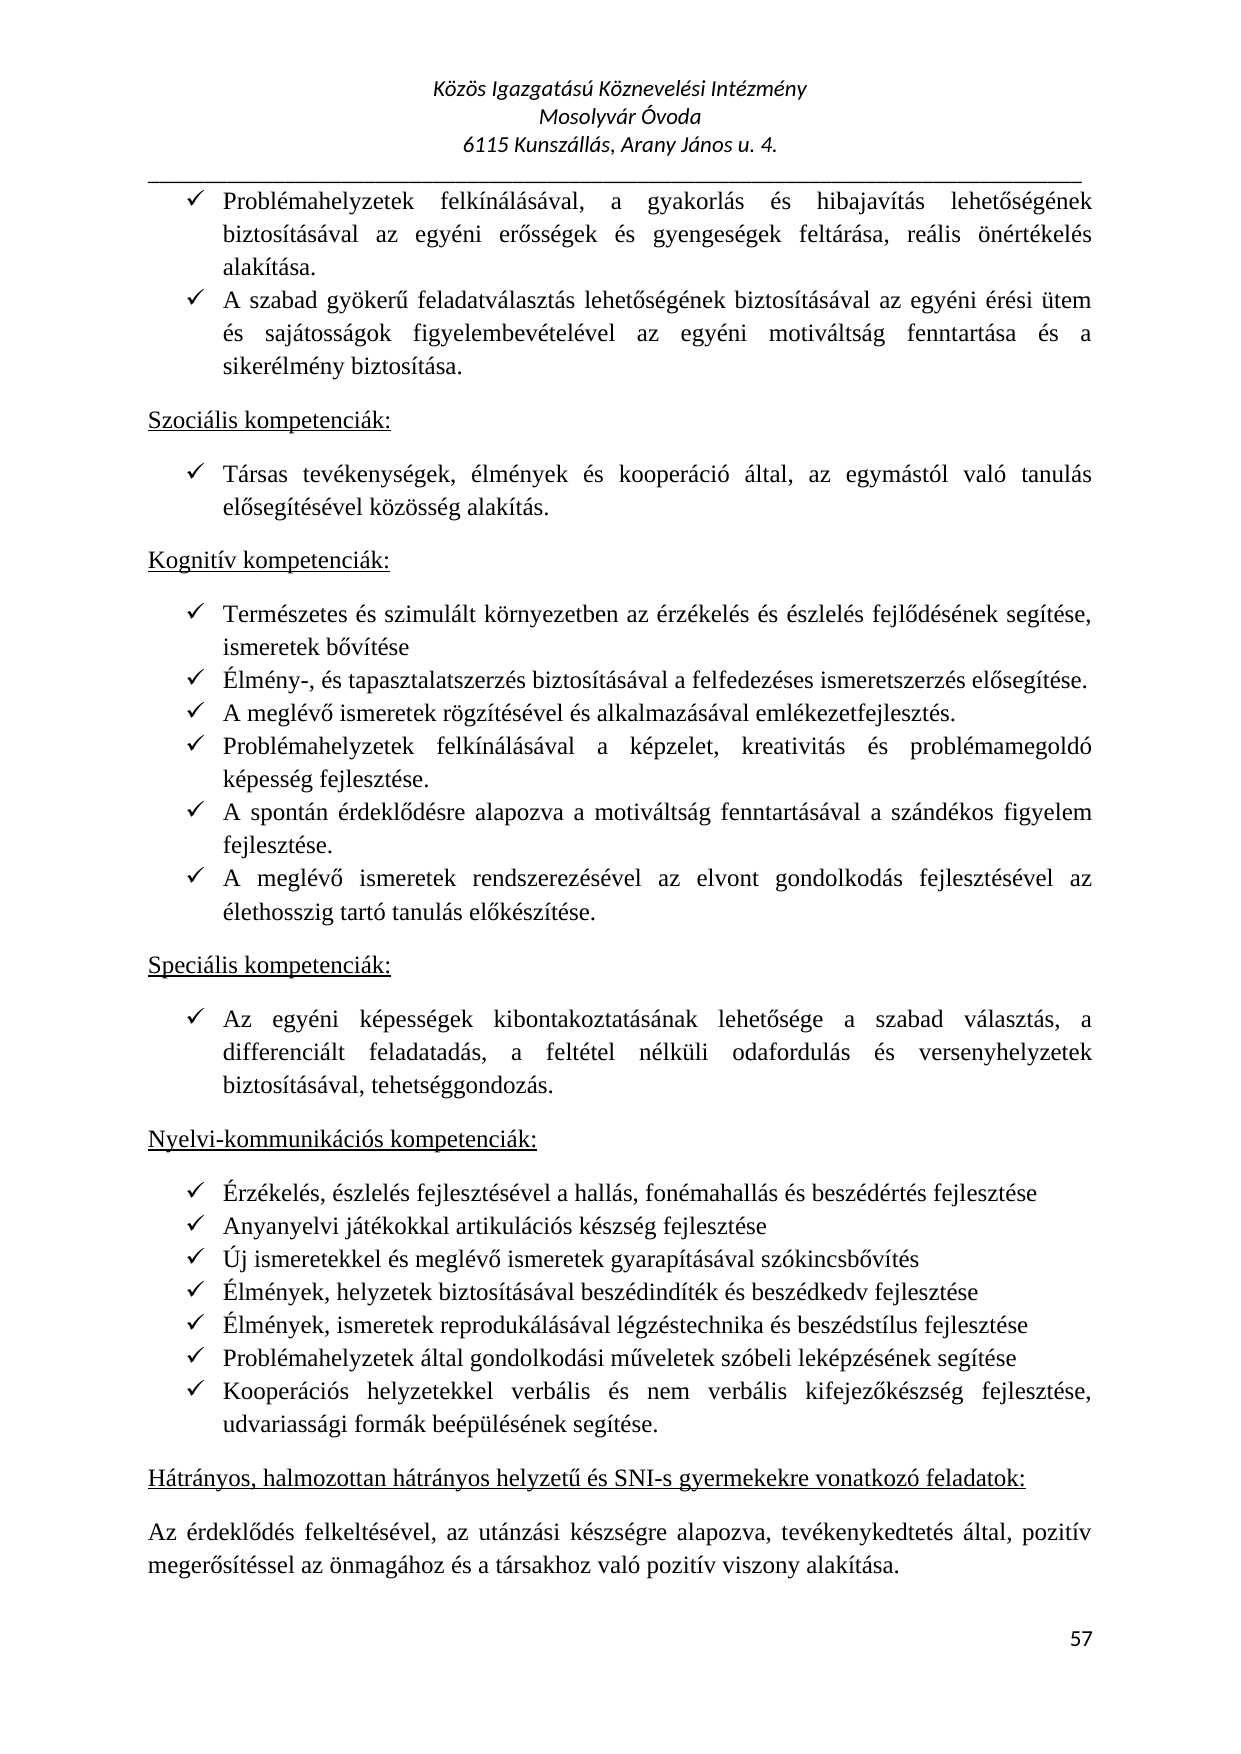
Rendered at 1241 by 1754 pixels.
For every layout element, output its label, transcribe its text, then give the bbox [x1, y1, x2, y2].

text Szociális kompetenciák: [148, 405, 1093, 433]
list Természetes és szimulált környezetben az érzékelés és észlelés fejlődésének segítése, ismeretek bővítése [185, 599, 1093, 661]
list Új ismeretekkel és meglévő ismeretek gyarapításával szókincsbővítés [185, 1244, 1093, 1273]
list A meglévő ismeretek rögzítésével és alkalmazásával emlékezetfejlesztés. [185, 698, 1093, 727]
text Nyelvi-kommunikációs kompetenciák: [148, 1124, 1093, 1153]
text Kognitív kompetenciák: [148, 546, 1093, 574]
list A meglévő ismeretek rendszerezésével az elvont gondolkodás fejlesztésével az élethosszig tartó tanulás előkészítése. [185, 863, 1093, 925]
list Érzékelés, észlelés fejlesztésével a hallás, fonémahallás és beszédértés fejlesztése [185, 1178, 1093, 1207]
text Az érdeklődés felkeltésével, az utánzási készségre alapozva, tevékenykedtetés által, pozitív megerősítéssel az önmagához és a társakhoz való pozitív viszony alakítása. [148, 1517, 1093, 1579]
list Anyanyelvi játékokkal artikulációs készség fejlesztése [185, 1211, 1093, 1240]
list Problémahelyzetek felkínálásával a képzelet, kreativitás és problémamegoldó képesség fejlesztése. [185, 731, 1093, 793]
list Kooperációs helyzetekkel verbális és nem verbális kifejezőkészség fejlesztése, udvariassági formák beépülésének segítése. [185, 1376, 1093, 1438]
list Társas tevékenységek, élmények és kooperáció által, az egymástól való tanulás elősegítésével közösség alakítás. [185, 459, 1093, 520]
list Élmények, ismeretek reprodukálásával légzéstechnika és beszédstílus fejlesztése [185, 1310, 1093, 1339]
list Élmények, helyzetek biztosításával beszédindíték és beszédkedv fejlesztése [185, 1277, 1093, 1306]
text Hátrányos, halmozottan hátrányos helyzetű és SNI-s gyermekekre vonatkozó feladatok: [148, 1463, 1093, 1492]
list A szabad gyökerű feladatválasztás lehetőségének biztosításával az egyéni érési ütem és sajátosságok figyelembevételével az egyéni motiváltság fenntartása és a sikerélmény biztosítása. [185, 285, 1093, 380]
list A spontán érdeklődésre alapozva a motiváltság fenntartásával a szándékos figyelem fejlesztése. [185, 797, 1093, 859]
list Problémahelyzetek felkínálásával, a gyakorlás és hibajavítás lehetőségének biztosításával az egyéni erősségek és gyengeségek feltárása, reális önértékelés alakítása. [185, 186, 1093, 281]
list Problémahelyzetek által gondolkodási műveletek szóbeli leképzésének segítése [185, 1343, 1093, 1372]
list Az egyéni képességek kibontakoztatásának lehetősége a szabad választás, a differenciált feladatadás, a feltétel nélküli odafordulás és versenyhelyzetek biztosításával, tehetséggondozás. [185, 1004, 1093, 1099]
list Élmény-, és tapasztalatszerzés biztosításával a felfedezéses ismeretszerzés elősegítése. [185, 665, 1093, 694]
text Speciális kompetenciák: [148, 950, 1093, 979]
